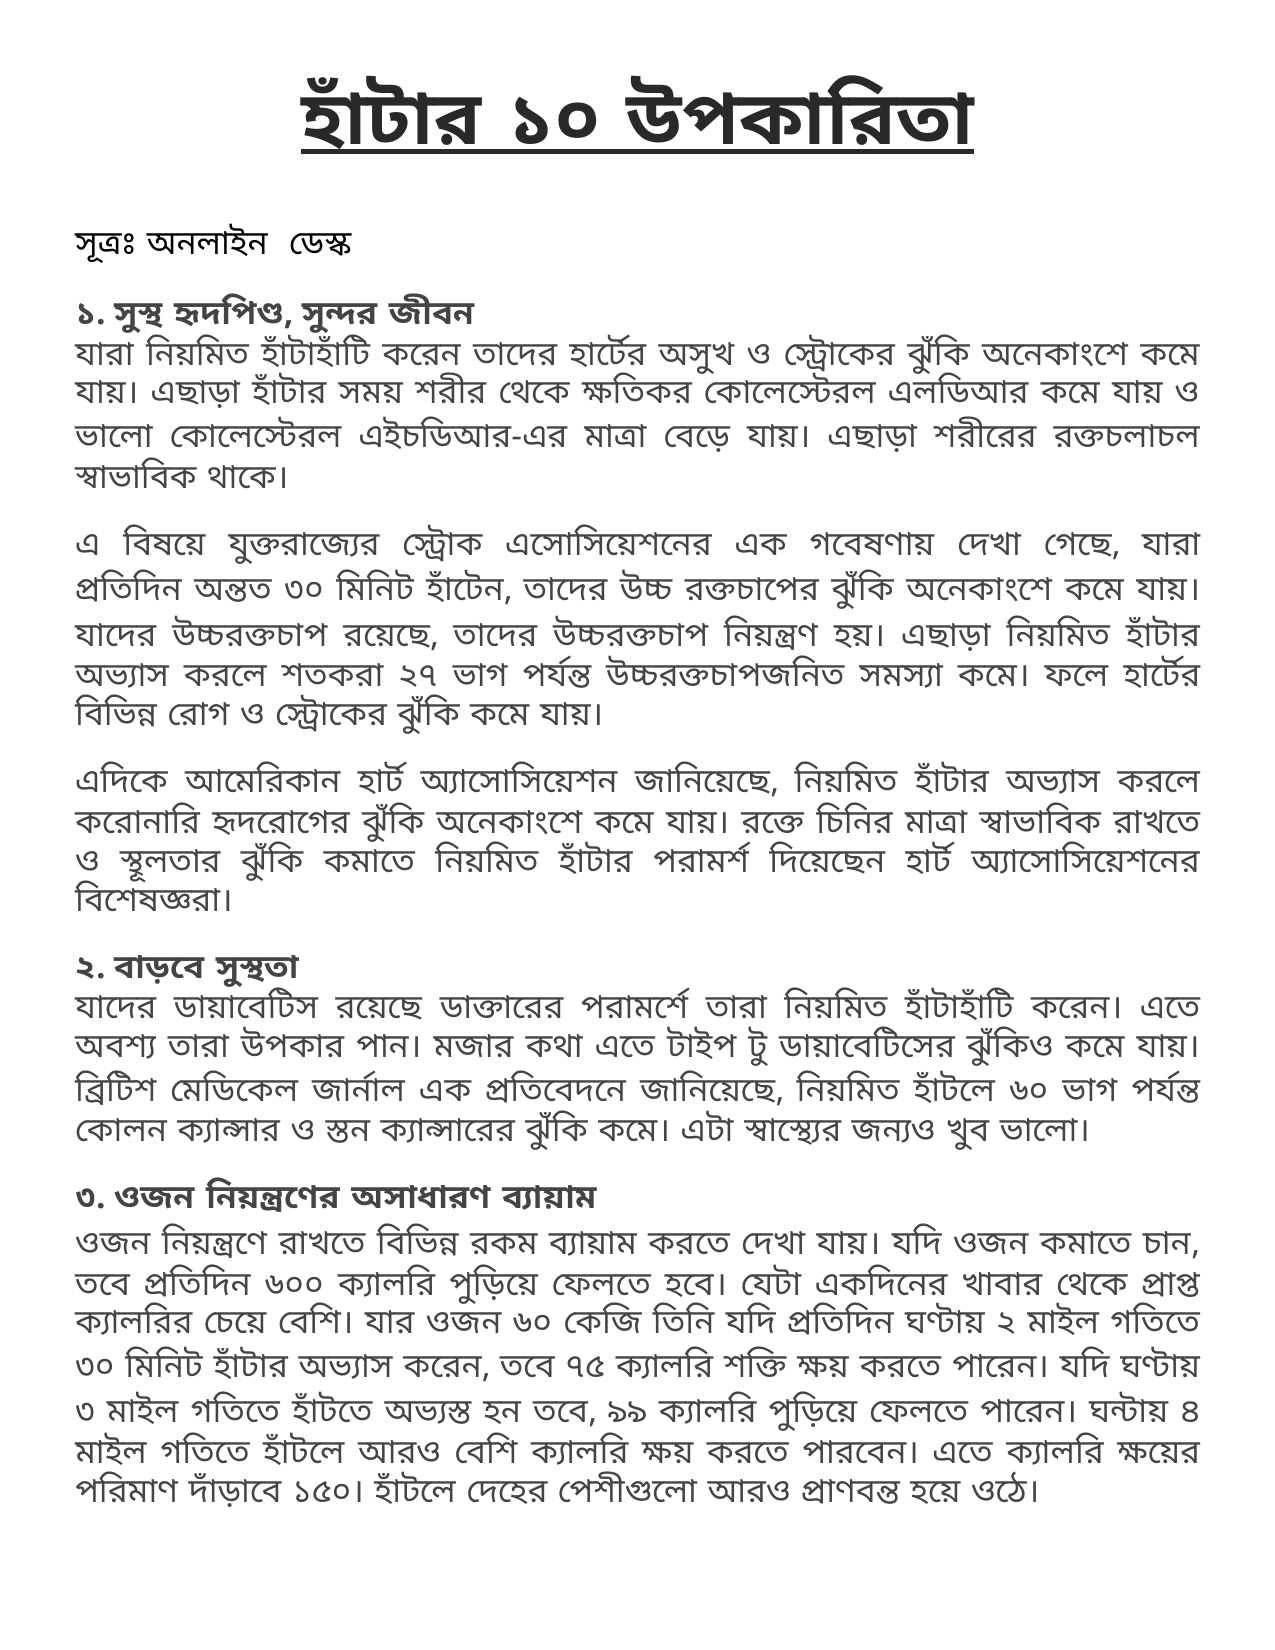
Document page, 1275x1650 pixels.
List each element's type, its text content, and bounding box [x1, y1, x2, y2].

text হাঁটার ১০ উপকারিতা [75, 75, 1200, 162]
text ২. বাড়বে সুস্থতা [75, 942, 1200, 988]
text যাদের ডায়াবেটিস রয়েছে ডাক্তারের পরামর্শে তারা নিয়মিত হাঁটাহাঁটি করেন। এতে অবশ্য তারা উপকার পান। মজার কথা এতে টাইপ টু ডায়াবেটিসের ঝুঁকিও কমে যায়। ব্রিটিশ মেডিকেল জার্নাল এক প্রতিবেদনে জানিয়েছে, নিয়মিত হাঁটলে ৬০ ভাগ পর্যন্ত কোলন ক্যান্সার ও স্তন ক্যান্সারের ঝুঁকি কমে। এটা স্বাস্থ্যের জন্যও খুব ভালো। [75, 988, 1200, 1150]
text এ বিষয়ে যুক্তরাজ্যের স্ট্রোক এসোসিয়েশনের এক গবেষণায় দেখা গেছে, যারা প্রতিদিন অন্তত ৩০ মিনিট হাঁটেন, তাদের উচ্চ রক্তচাপের ঝুঁকি অনেকাংশে কমে যায়। যাদের উচ্চরক্তচাপ রয়েছে, তাদের উচ্চরক্তচাপ নিয়ন্ত্রণ হয়। এছাড়া নিয়মিত হাঁটার অভ্যাস করলে শতকরা ২৭ ভাগ পর্যন্ত উচ্চরক্তচাপজনিত সমস্যা কমে। ফলে হার্টের বিভিন্ন রোগ ও স্ট্রোকের ঝুঁকি কমে যায়। [75, 519, 1200, 733]
text যারা নিয়মিত হাঁটাহাঁটি করেন তাদের হার্টের অসুখ ও স্ট্রোকের ঝুঁকি অনেকাংশে কমে যায়। এছাড়া হাঁটার সময় শরীর থেকে ক্ষতিকর কোলেস্টেরল এলডিআর কমে যায় ও ভালো কোলেস্টেরল এইচডিআর-এর মাত্রা বেড়ে যায়। এছাড়া শরীরের রক্তচলাচল স্বাভাবিক থাকে। [75, 334, 1200, 496]
text সূত্রঃ অনলাইন ডেস্ক [75, 223, 1200, 262]
text এদিকে আমেরিকান হার্ট অ্যাসোসিয়েশন জানিয়েছে, নিয়মিত হাঁটার অভ্যাস করলে করোনারি হৃদরোগের ঝুঁকি অনেকাংশে কমে যায়। রক্তে চিনির মাত্রা স্বাভাবিক রাখতে ও স্থূলতার ঝুঁকি কমাতে নিয়মিত হাঁটার পরামর্শ দিয়েছেন হার্ট অ্যাসোসিয়েশনের বিশেষজ্ঞরা। [75, 757, 1200, 919]
text ওজন নিয়ন্ত্রণে রাখতে বিভিন্ন রকম ব্যায়াম করতে দেখা যায়। যদি ওজন কমাতে চান, তবে প্রতিদিন ৬০০ ক্যালরি পুড়িয়ে ফেলতে হবে। যেটা একদিনের খাবার থেকে প্রাপ্ত ক্যালরির চেয়ে বেশি। যার ওজন ৬০ কেজি তিনি যদি প্রতিদিন ঘণ্টায় ২ মাইল গতিতে ৩০ মিনিট হাঁটার অভ্যাস করেন, তবে ৭৫ ক্যালরি শক্তি ক্ষয় করতে পারেন। যদি ঘণ্টায় ৩ মাইল গতিতে হাঁটতে অভ্যস্ত হন তবে, ৯৯ ক্যালরি পুড়িয়ে ফেলতে পারেন। ঘন্টায় ৪ মাইল গতিতে হাঁটলে আরও বেশি ক্যালরি ক্ষয় করতে পারবেন। এতে ক্যালরি ক্ষয়ের পরিমাণ দাঁড়াবে ১৫০। হাঁটলে দেহের পেশীগুলো আরও প্রাণবন্ত হয়ে ওঠে। [75, 1219, 1200, 1510]
text ১. সুস্থ হৃদপিণ্ড, সুন্দর জীবন [75, 289, 1200, 334]
text ৩. ওজন নিয়ন্ত্রণের অসাধারণ ব্যায়াম [75, 1173, 1200, 1219]
